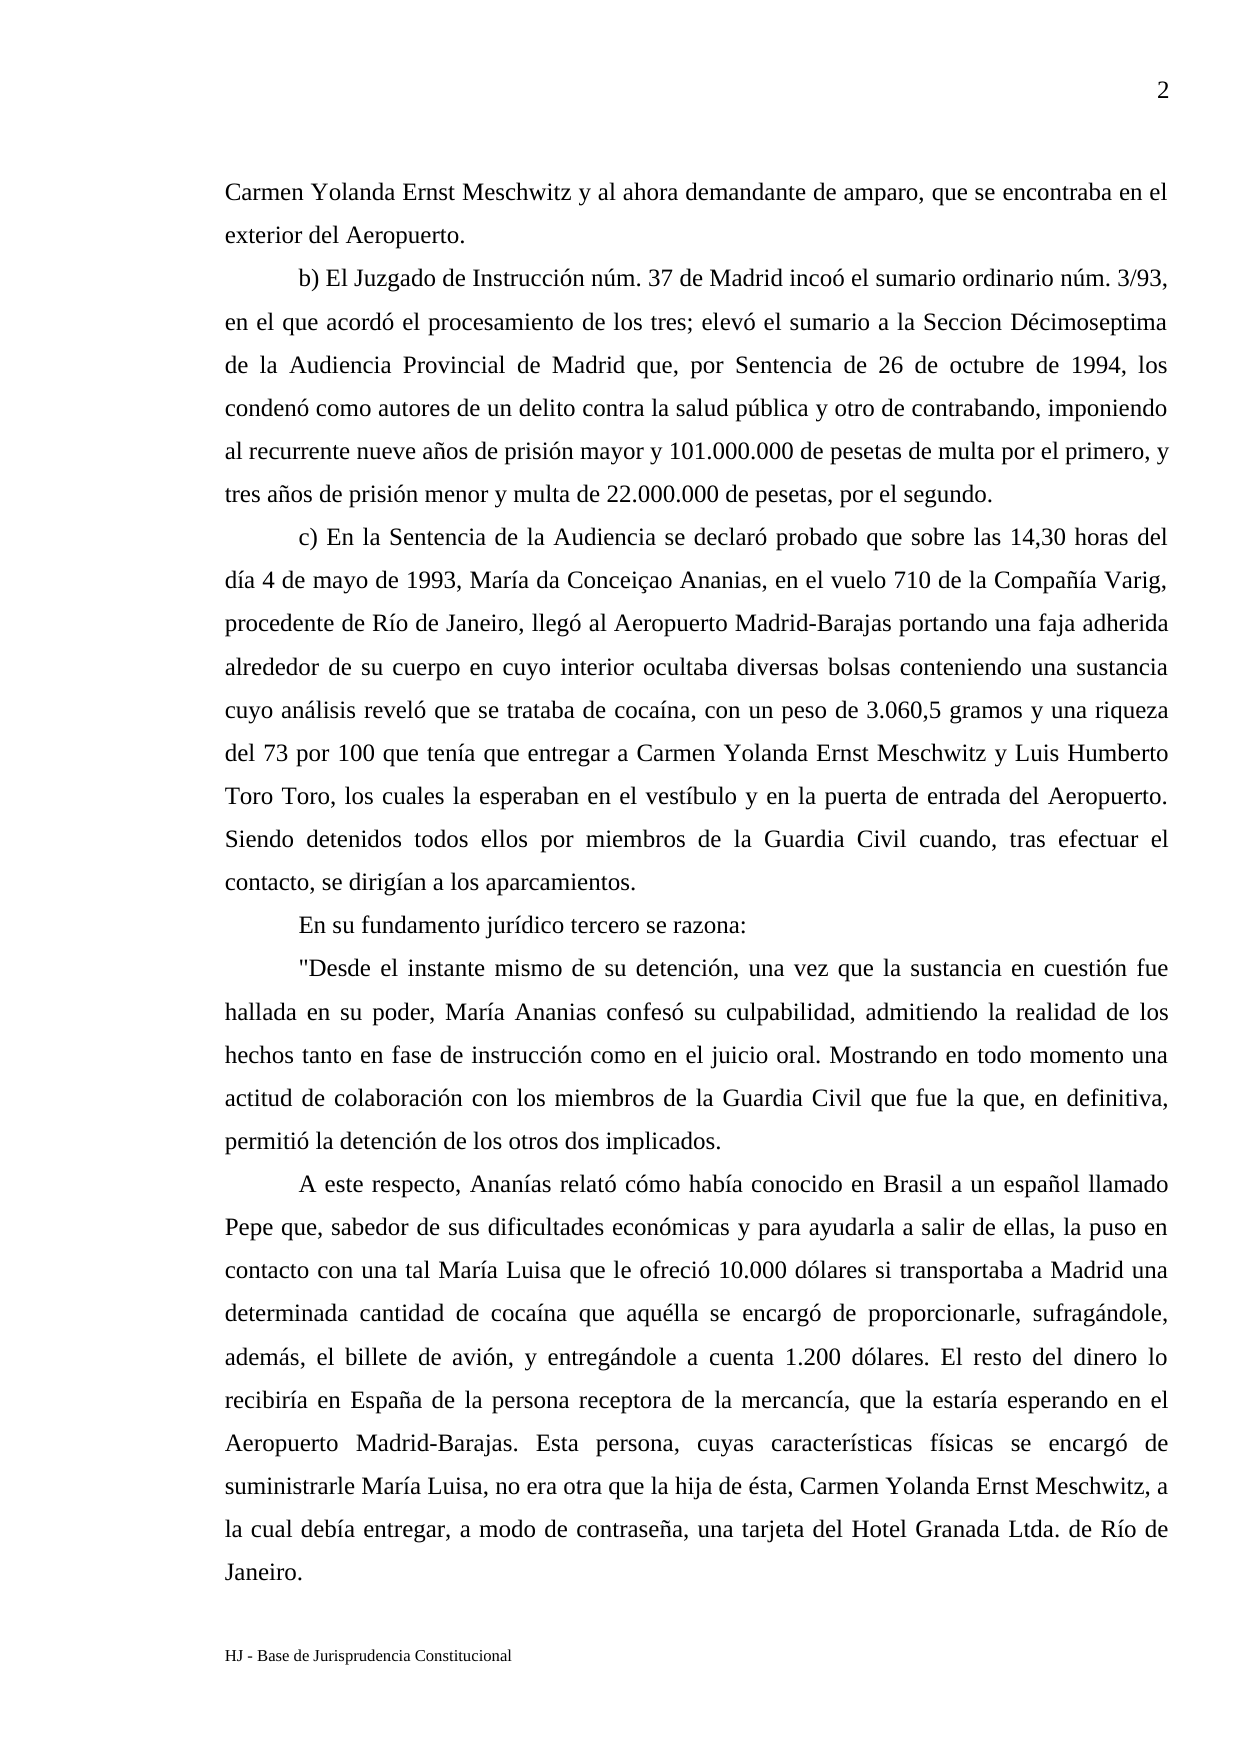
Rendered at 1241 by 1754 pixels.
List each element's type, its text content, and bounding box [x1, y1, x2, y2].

text c) En la Sentencia de la Audiencia se declaró probado que sobre las 14,30 horas del día 4 de mayo de 1993, María da Conceiçao Ananias, en el vuelo 710 de la Compañía Varig, procedente de Río de Janeiro, llegó al Aeropuerto Madrid-Barajas portando una faja adherida alrededor de su cuerpo en cuyo interior ocultaba diversas bolsas conteniendo una sustancia cuyo análisis reveló que se trataba de cocaína, con un peso de 3.060,5 gramos y una riqueza del 73 por 100 que tenía que entregar a Carmen Yolanda Ernst Meschwitz y Luis Humberto Toro Toro, los cuales la esperaban en el vestíbulo y en la puerta de entrada del Aeropuerto. Siendo detenidos todos ellos por miembros de la Guardia Civil cuando, tras efectuar el contacto, se dirigían a los aparcamientos. [224, 522, 1169, 896]
text b) El Juzgado de Instrucción núm. 37 de Madrid incoó el sumario ordinario núm. 3/93, en el que acordó el procesamiento de los tres; elevó el sumario a la Seccion Décimoseptima de la Audiencia Provincial de Madrid que, por Sentencia de 26 de octubre de 1994, los condenó como autores de un delito contra la salud pública y otro de contrabando, imponiendo al recurrente nueve años de prisión mayor y 101.000.000 de pesetas de multa por el primero, y tres años de prisión menor y multa de 22.000.000 de pesetas, por el segundo. [224, 263, 1169, 508]
text "Desde el instante mismo de su detención, una vez que la sustancia en cuestión fue hallada en su poder, María Ananias confesó su culpabilidad, admitiendo la realidad de los hechos tanto en fase de instrucción como en el juicio oral. Mostrando en todo momento una actitud de colaboración con los miembros de la Guardia Civil que fue la que, en definitiva, permitió la detención de los otros dos implicados. [224, 953, 1169, 1155]
text En su fundamento jurídico tercero se razona: [224, 910, 1169, 939]
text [224, 177, 1169, 249]
text A este respecto, Ananías relató cómo había conocido en Brasil a un español llamado Pepe que, sabedor de sus dificultades económicas y para ayudarla a salir de ellas, la puso en contacto con una tal María Luisa que le ofreció 10.000 dólares si transportaba a Madrid una determinada cantidad de cocaína que aquélla se encargó de proporcionarle, sufragándole, además, el billete de avión, y entregándole a cuenta 1.200 dólares. El resto del dinero lo recibiría en España de la persona receptora de la mercancía, que la estaría esperando en el Aeropuerto Madrid-Barajas. Esta persona, cuyas características físicas se encargó de suministrarle María Luisa, no era otra que la hija de ésta, Carmen Yolanda Ernst Meschwitz, a la cual debía entregar, a modo de contraseña, una tarjeta del Hotel Granada Ltda. de Río de Janeiro. [224, 1169, 1169, 1586]
